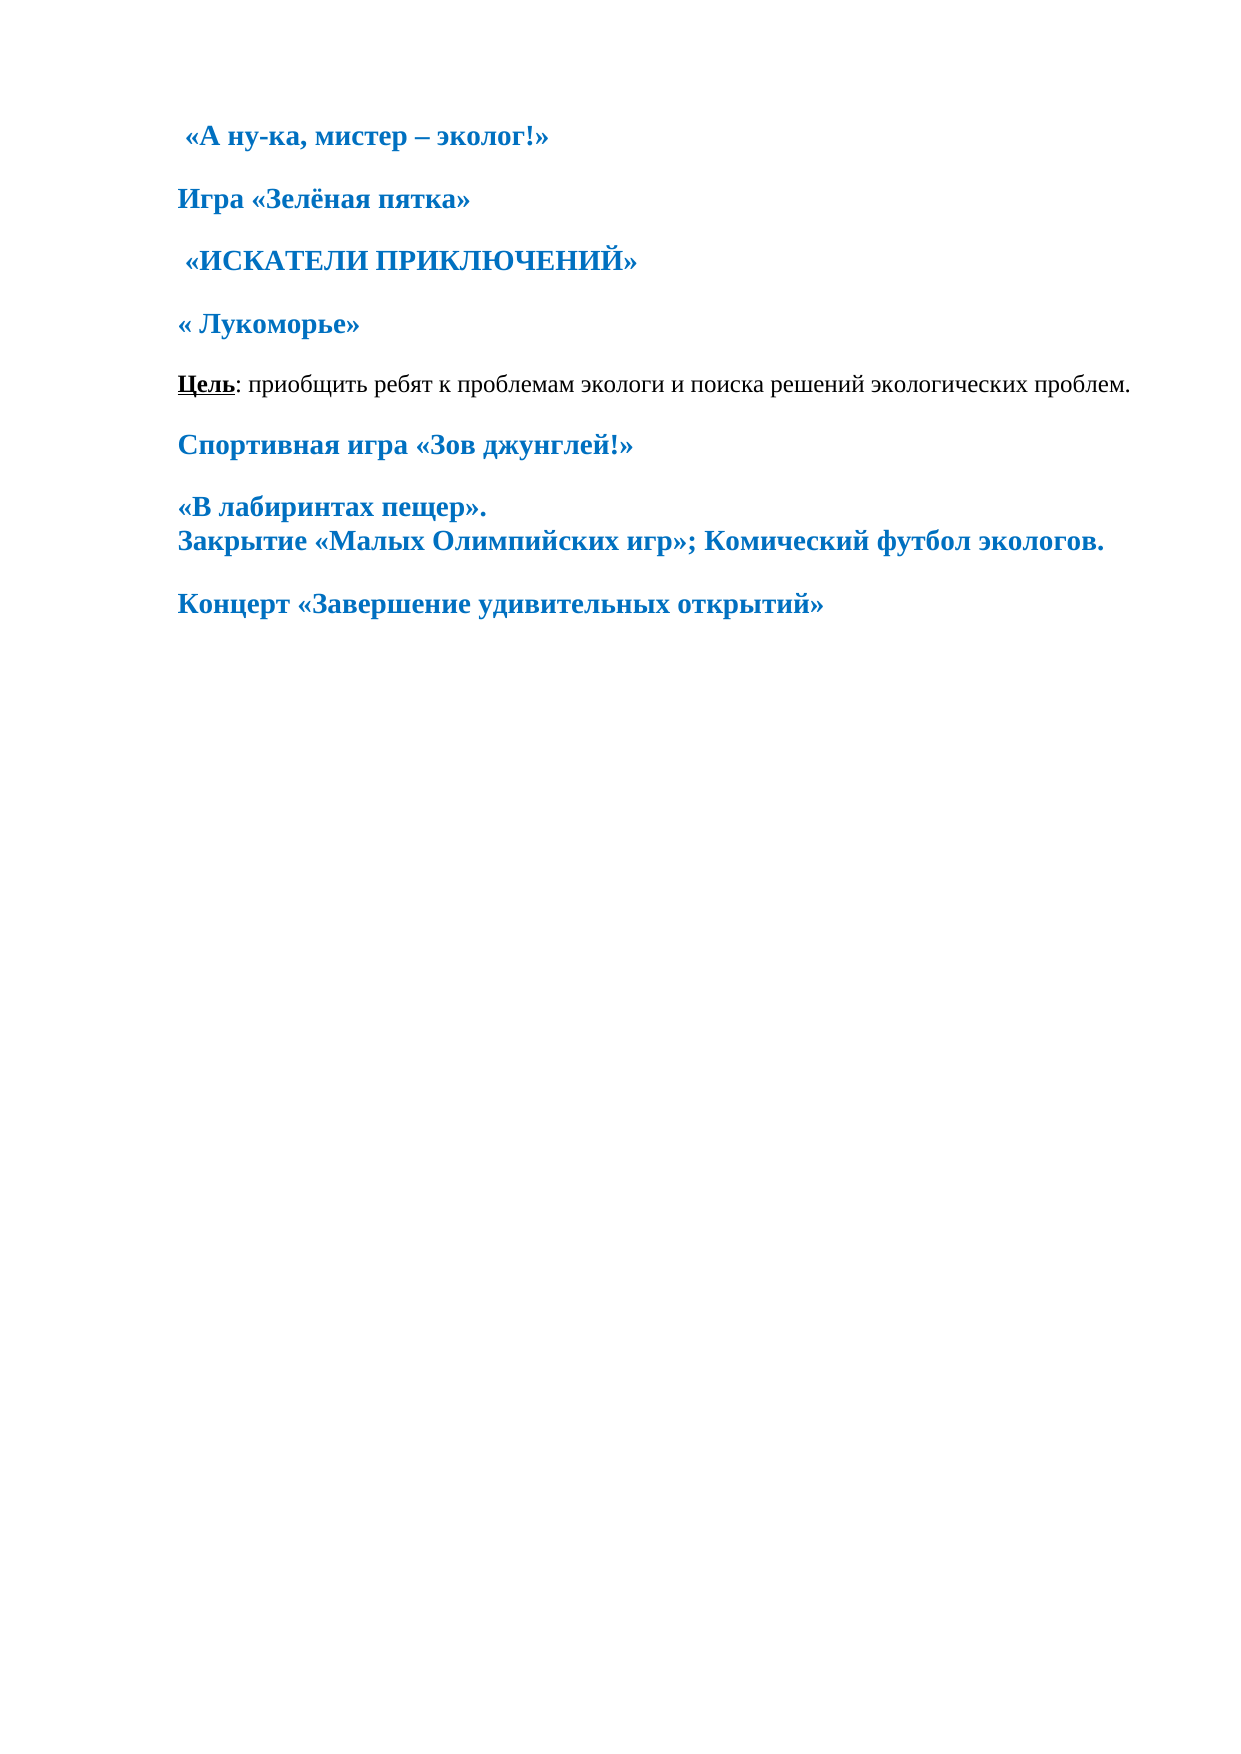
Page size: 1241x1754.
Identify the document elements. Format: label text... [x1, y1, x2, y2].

text «ИСКАТЕЛИ ПРИКЛЮЧЕНИЙ» [177, 243, 1152, 277]
text «В лабиринтах пещер». Закрытие «Малых Олимпийских игр»; Комический футбол экологов. [177, 489, 1152, 557]
text Концерт «Завершение удивительных открытий» [177, 586, 1152, 619]
text «А ну-ка, мистер – эколог!» [177, 118, 1152, 152]
text « Лукоморье» [177, 306, 1152, 340]
text Цель: приобщить ребят к проблемам экологи и поиска решений экологических проблем. [177, 369, 1152, 398]
text Игра «Зелёная пятка» [177, 181, 1152, 214]
text Спортивная игра «Зов джунглей!» [177, 427, 1152, 460]
